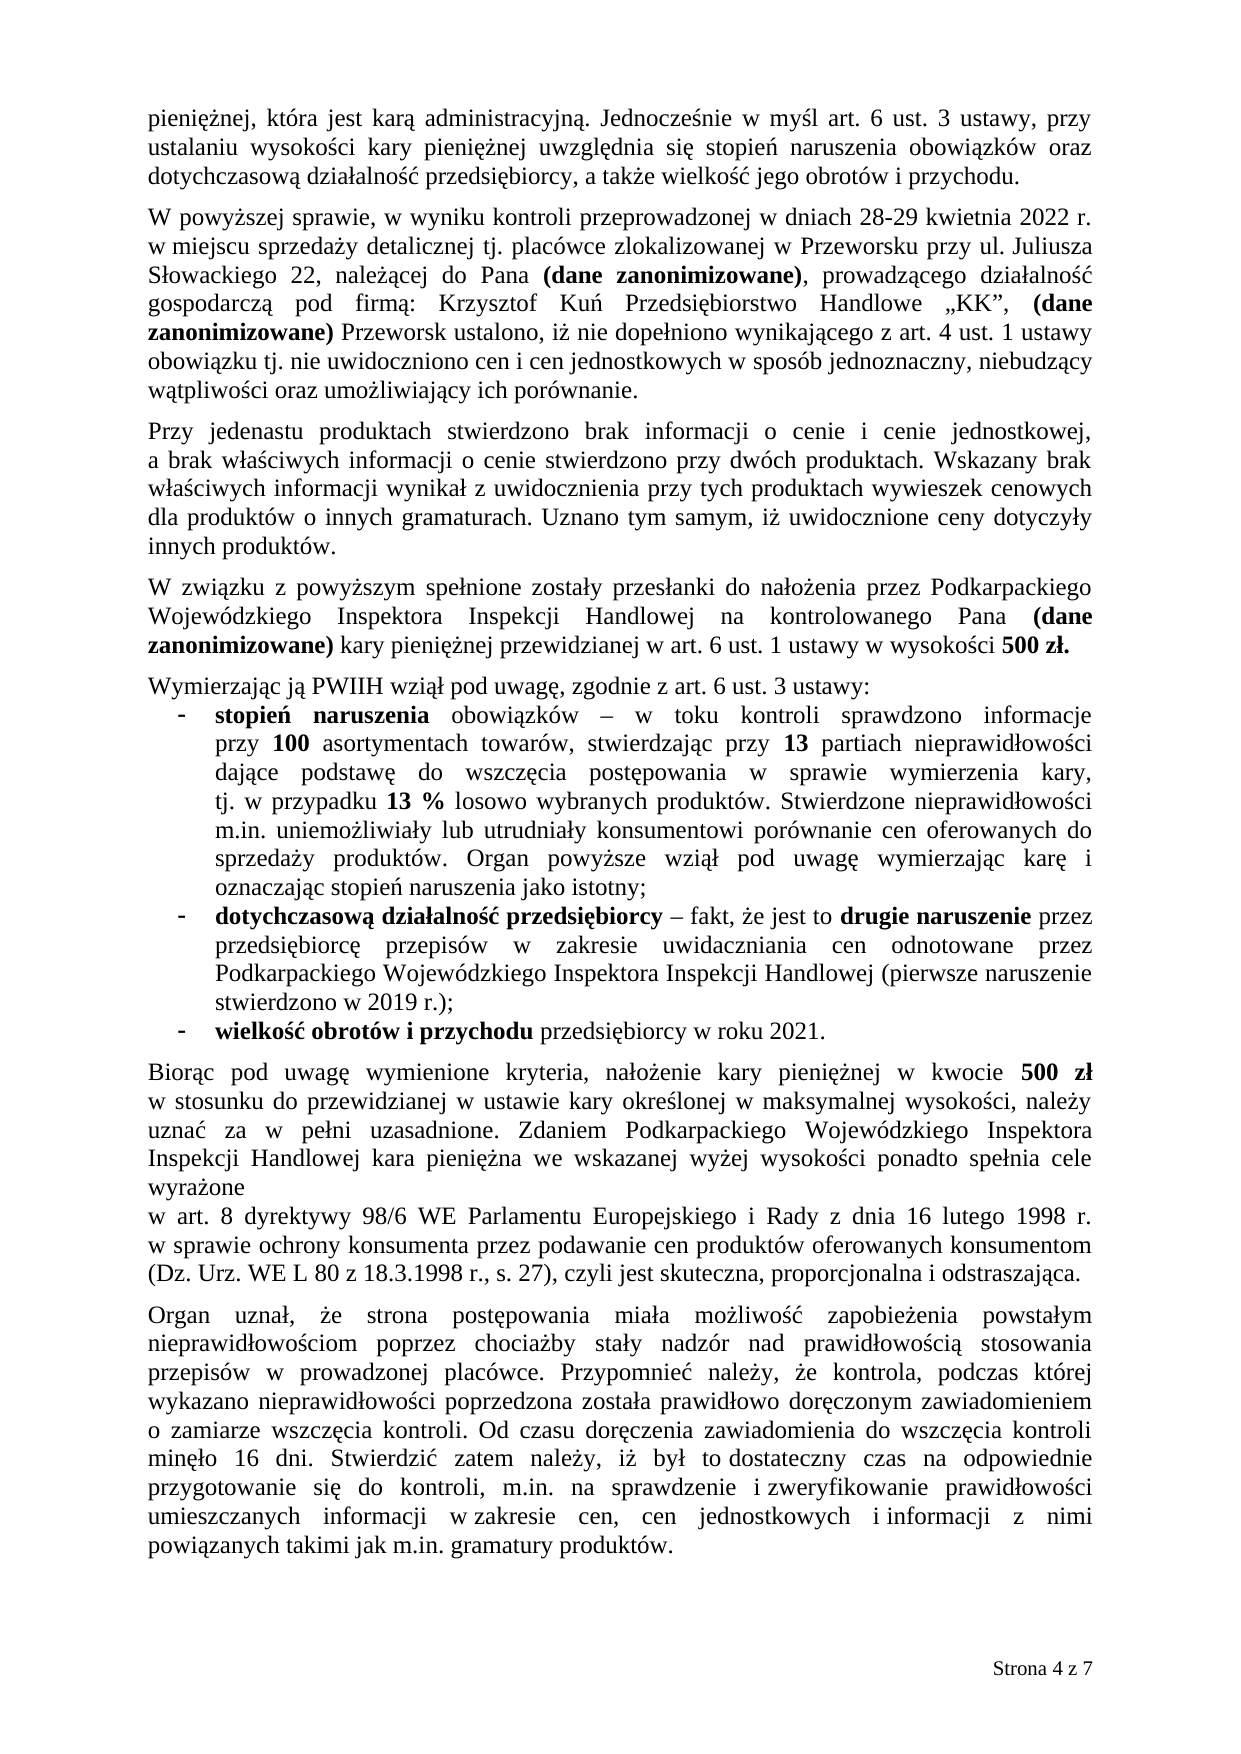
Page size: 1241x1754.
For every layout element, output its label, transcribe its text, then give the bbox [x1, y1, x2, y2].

text Organ uznał, że strona postępowania miała możliwość zapobieżenia powstałym nieprawidłowościom poprzez chociażby stały nadzór nad prawidłowością stosowania przepisów w prowadzonej placówce. Przypomnieć należy, że kontrola, podczas której wykazano nieprawidłowości poprzedzona została prawidłowo doręczonym zawiadomieniem o zamiarze wszczęcia kontroli. Od czasu doręczenia zawiadomienia do wszczęcia kontroli minęło 16 dni. Stwierdzić zatem należy, iż był to dostateczny czas na odpowiednie przygotowanie się do kontroli, m.in. na sprawdzenie i zweryfikowanie prawidłowości umieszczanych informacji w zakresie cen, cen jednostkowych i informacji z nimi powiązanych takimi jak m.in. gramatury produktów. [148, 1300, 1093, 1558]
text W powyższej sprawie, w wyniku kontroli przeprowadzonej w dniach 28-29 kwietnia 2022 r. w miejscu sprzedaży detalicznej tj. placówce zlokalizowanej w Przeworsku przy ul. Juliusza Słowackiego 22, należącej do Pana (dane zanonimizowane), prowadzącego działalność gospodarczą pod firmą: Krzysztof Kuń Przedsiębiorstwo Handlowe „KK”, (dane zanonimizowane) Przeworsk ustalono, iż nie dopełniono wynikającego z art. 4 ust. 1 ustawy obowiązku tj. nie uwidoczniono cen i cen jednostkowych w sposób jednoznaczny, niebudzący wątpliwości oraz umożliwiający ich porównanie. [148, 202, 1093, 403]
text W związku z powyższym spełnione zostały przesłanki do nałożenia przez Podkarpackiego Wojewódzkiego Inspektora Inspekcji Handlowej na kontrolowanego Pana (dane zanonimizowane) kary pieniężnej przewidzianej w art. 6 ust. 1 ustawy w wysokości 500 zł. [148, 572, 1093, 658]
list wielkość obrotów i przychodu przedsiębiorcy w roku 2021. [177, 1016, 1093, 1045]
text Biorąc pod uwagę wymienione kryteria, nałożenie kary pieniężnej w kwocie 500 zł w stosunku do przewidzianej w ustawie kary określonej w maksymalnej wysokości, należy uznać za w pełni uzasadnione. Zdaniem Podkarpackiego Wojewódzkiego Inspektora Inspekcji Handlowej kara pieniężna we wskazanej wyżej wysokości ponadto spełnia cele wyrażone w art. 8 dyrektywy 98/6 WE Parlamentu Europejskiego i Rady z dnia 16 lutego 1998 r. w sprawie ochrony konsumenta przez podawanie cen produktów oferowanych konsumentom (Dz. Urz. WE L 80 z 18.3.1998 r., s. 27), czyli jest skuteczna, proporcjonalna i odstraszająca. [148, 1057, 1093, 1287]
text Wymierzając ją PWIIH wziął pod uwagę, zgodnie z art. 6 ust. 3 ustawy: [148, 671, 1093, 700]
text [148, 103, 1093, 190]
list dotychczasową działalność przedsiębiorcy – fakt, że jest to drugie naruszenie przez przedsiębiorcę przepisów w zakresie uwidaczniania cen odnotowane przez Podkarpackiego Wojewódzkiego Inspektora Inspekcji Handlowej (pierwsze naruszenie stwierdzono w 2019 r.); [177, 901, 1093, 1016]
list stopień naruszenia obowiązków – w toku kontroli sprawdzono informacje przy 100 asortymentach towarów, stwierdzając przy 13 partiach nieprawidłowości dające podstawę do wszczęcia postępowania w sprawie wymierzenia kary, tj. w przypadku 13 % losowo wybranych produktów. Stwierdzone nieprawidłowości m.in. uniemożliwiały lub utrudniały konsumentowi porównanie cen oferowanych do sprzedaży produktów. Organ powyższe wziął pod uwagę wymierzając karę i oznaczając stopień naruszenia jako istotny; [177, 700, 1093, 901]
text Przy jedenastu produktach stwierdzono brak informacji o cenie i cenie jednostkowej, a brak właściwych informacji o cenie stwierdzono przy dwóch produktach. Wskazany brak właściwych informacji wynikał z uwidocznienia przy tych produktach wywieszek cenowych dla produktów o innych gramaturach. Uznano tym samym, iż uwidocznione ceny dotyczyły innych produktów. [148, 416, 1093, 560]
